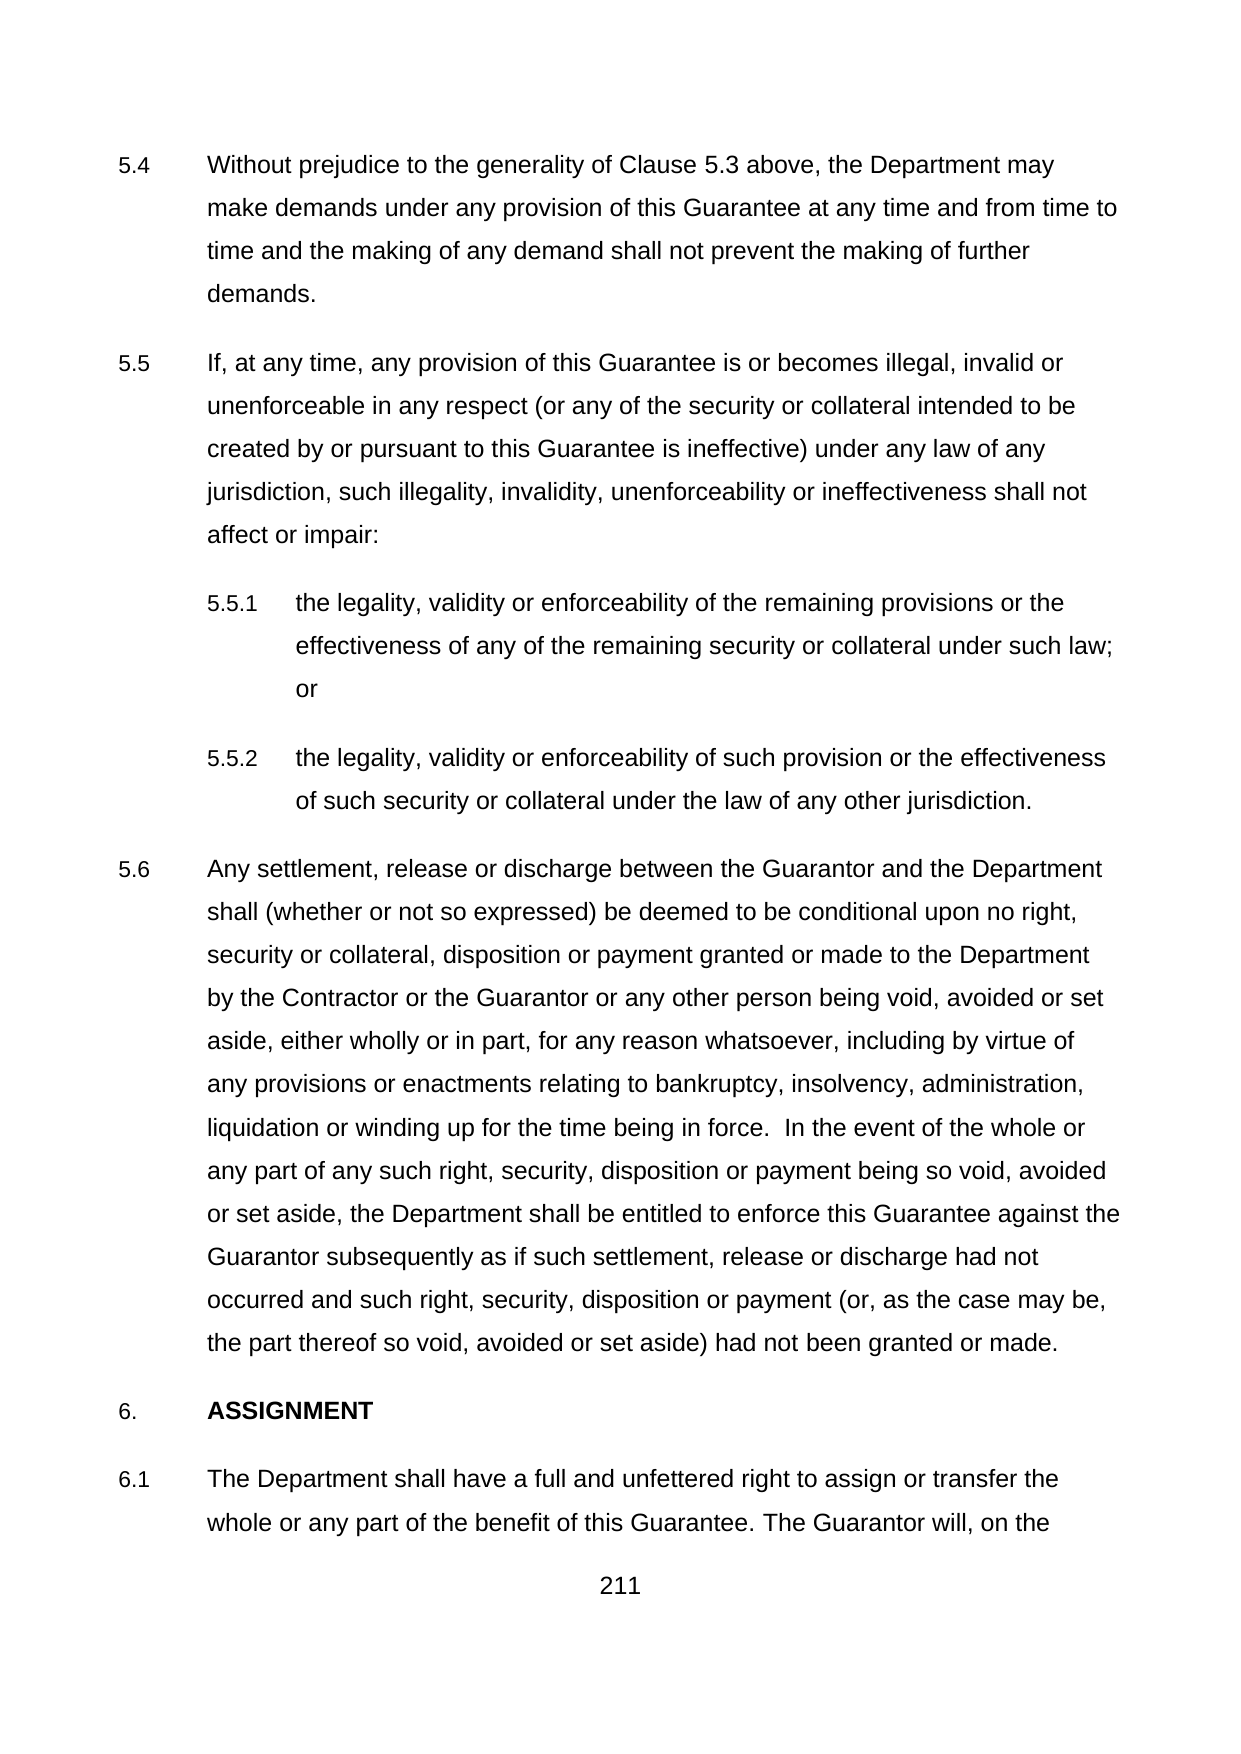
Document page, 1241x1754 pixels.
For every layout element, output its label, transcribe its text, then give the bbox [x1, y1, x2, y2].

list Any settlement, release or discharge between the Guarantor and the Department shall (whether or not so expressed) be deemed to be conditional upon no right, security or collateral, disposition or payment granted or made to the Department by the Contractor or the Guarantor or any other person being void, avoided or set aside, either wholly or in part, for any reason whatsoever, including by virtue of any provisions or enactments relating to bankruptcy, insolvency, administration, liquidation or winding up for the time being in force. In the event of the whole or any part of any such right, security, disposition or payment being so void, avoided or set aside, the Department shall be entitled to enforce this Guarantee against the Guarantor subsequently as if such settlement, release or discharge had not occurred and such right, security, disposition or payment (or, as the case may be, the part thereof so void, avoided or set aside) had not been granted or made. [118, 854, 1122, 1357]
list Without prejudice to the generality of Clause 5.3 above, the Department may make demands under any provision of this Guarantee at any time and from time to time and the making of any demand shall not prevent the making of further demands. [118, 150, 1122, 308]
list the legality, validity or enforceability of the remaining provisions or the effectiveness of any of the remaining security or collateral under such law; or [207, 588, 1122, 703]
list If, at any time, any provision of this Guarantee is or becomes illegal, invalid or unenforceable in any respect (or any of the security or collateral intended to be created by or pursuant to this Guarantee is ineffective) under any law of any jurisdiction, such illegality, invalidity, unenforceability or ineffectiveness shall not affect or impair: [118, 347, 1122, 549]
list the legality, validity or enforceability of such provision or the effectiveness of such security or collateral under the law of any other jurisdiction. [207, 742, 1122, 814]
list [118, 1464, 1122, 1536]
list Assignment [118, 1396, 1122, 1425]
